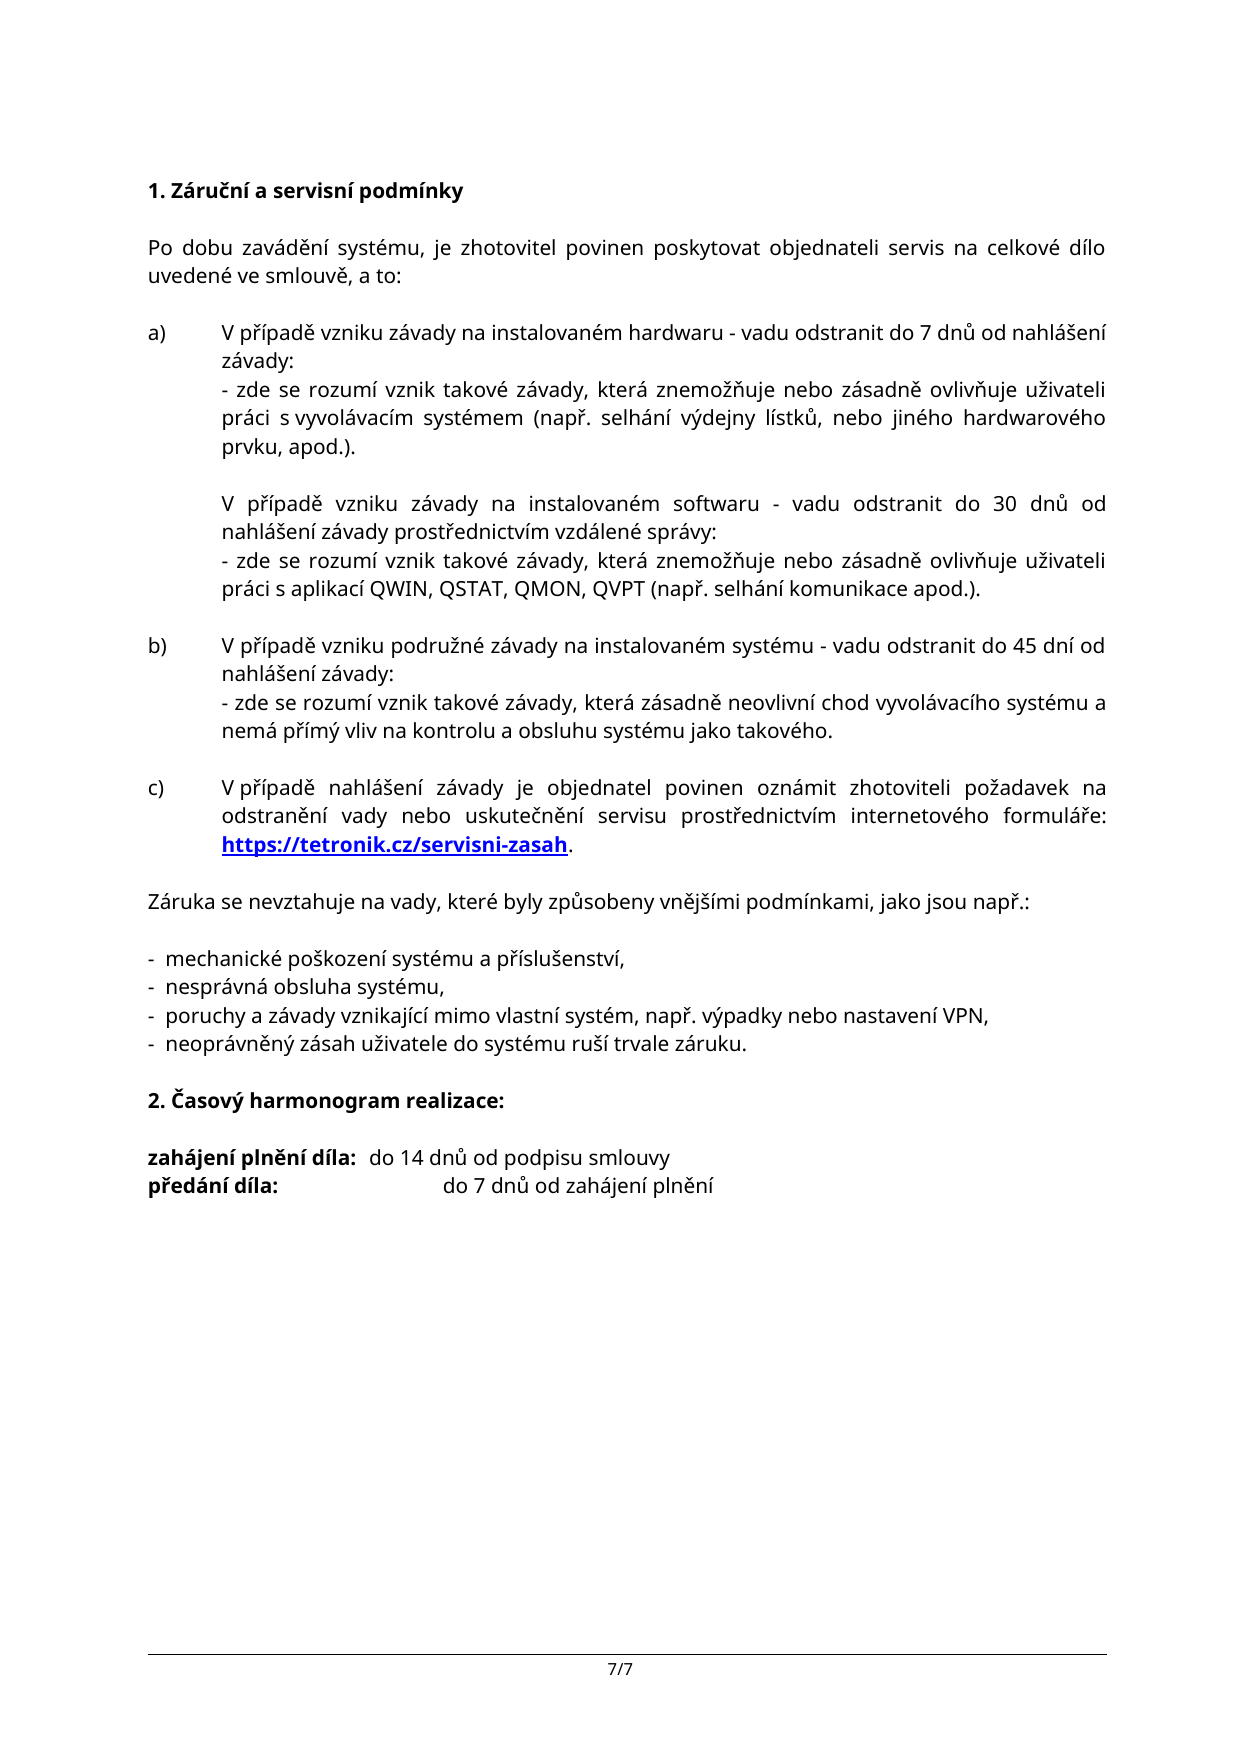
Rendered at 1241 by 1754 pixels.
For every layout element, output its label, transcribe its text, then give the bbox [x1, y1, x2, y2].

text Po dobu zavádění systému, je zhotovitel povinen poskytovat objednateli servis na celkové dílo uvedené ve smlouvě, a to: [148, 233, 1107, 290]
text 1. Záruční a servisní podmínky [148, 176, 1107, 204]
text - poruchy a závady vznikající mimo vlastní systém, např. výpadky nebo nastavení VPN, [148, 1001, 1107, 1029]
text - mechanické poškození systému a příslušenství, [148, 944, 1107, 972]
text zahájení plnění díla: do 14 dnů od podpisu smlouvy [148, 1143, 1107, 1171]
text - neoprávněný zásah uživatele do systému ruší trvale záruku. [148, 1029, 1107, 1058]
text c) V případě nahlášení závady je objednatel povinen oznámit zhotoviteli požadavek na odstranění vady nebo uskutečnění servisu prostřednictvím internetového formuláře: https://tetronik.cz/servisni-zasah. [148, 773, 1107, 858]
text - zde se rozumí vznik takové závady, která znemožňuje nebo zásadně ovlivňuje uživateli práci s aplikací QWIN, QSTAT, QMON, QVPT (např. selhání komunikace apod.). [221, 546, 1107, 603]
text předání díla: do 7 dnů od zahájení plnění [148, 1171, 1107, 1200]
text a) V případě vzniku závady na instalovaném hardwaru - vadu odstranit do 7 dnů od nahlášení závady: [148, 318, 1107, 375]
text 2. Časový harmonogram realizace: [148, 1086, 1107, 1114]
text b) V případě vzniku podružné závady na instalovaném systému - vadu odstranit do 45 dní od nahlášení závady: [148, 631, 1107, 688]
text - nesprávná obsluha systému, [148, 972, 1107, 1001]
text - zde se rozumí vznik takové závady, která znemožňuje nebo zásadně ovlivňuje uživateli práci s vyvolávacím systémem (např. selhání výdejny lístků, nebo jiného hardwarového prvku, apod.). [221, 375, 1107, 460]
text V případě vzniku závady na instalovaném softwaru - vadu odstranit do 30 dnů od nahlášení závady prostřednictvím vzdálené správy: [221, 489, 1107, 546]
text - zde se rozumí vznik takové závady, která zásadně neovlivní chod vyvolávacího systému a nemá přímý vliv na kontrolu a obsluhu systému jako takového. [221, 688, 1107, 745]
text Záruka se nevztahuje na vady, které byly způsobeny vnějšími podmínkami, jako jsou např.: [148, 887, 1107, 915]
